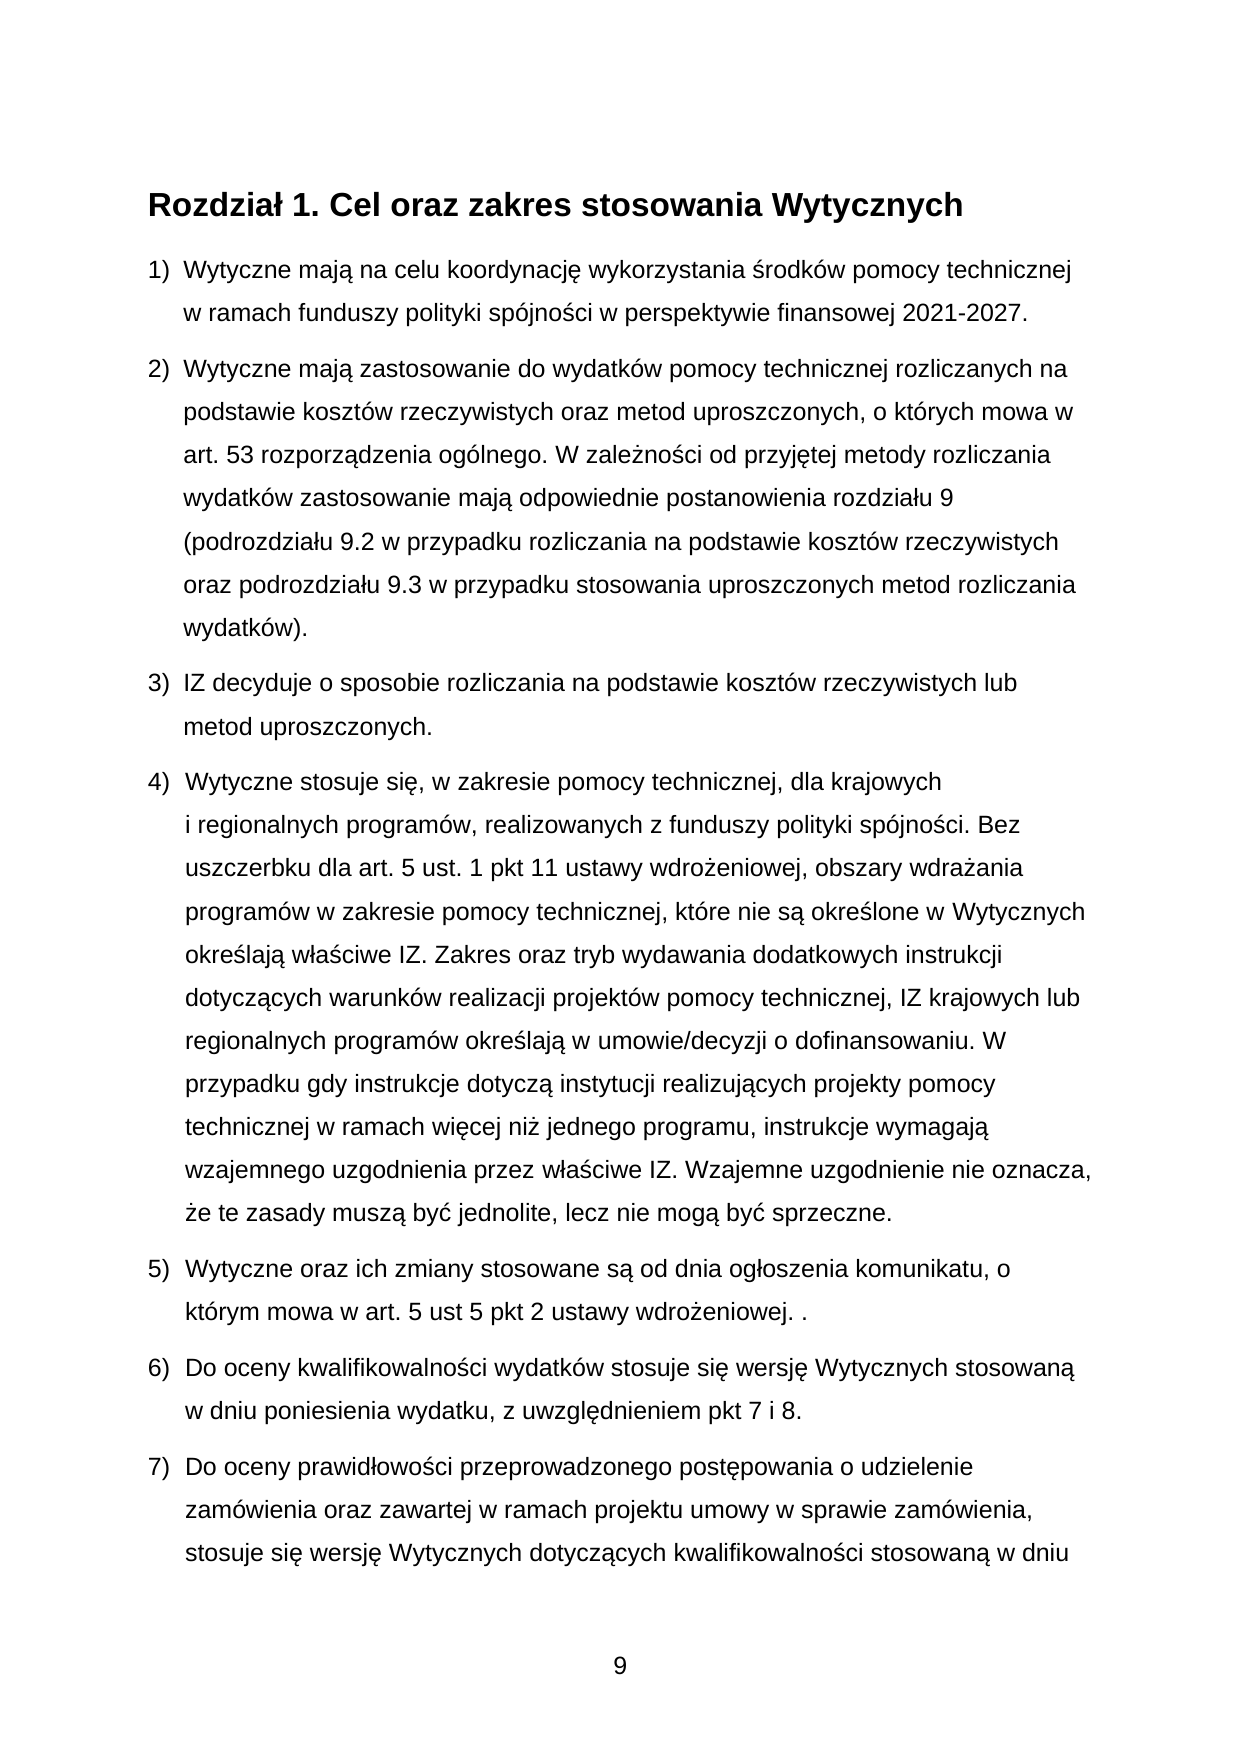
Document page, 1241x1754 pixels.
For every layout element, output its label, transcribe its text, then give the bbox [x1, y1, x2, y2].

list Wytyczne mają zastosowanie do wydatków pomocy technicznej rozliczanych na podstawie kosztów rzeczywistych oraz metod uproszczonych, o których mowa w art. 53 rozporządzenia ogólnego. W zależności od przyjętej metody rozliczania wydatków zastosowanie mają odpowiednie postanowienia rozdziału 9 (podrozdziału 9.2 w przypadku rozliczania na podstawie kosztów rzeczywistych oraz podrozdziału 9.3 w przypadku stosowania uproszczonych metod rozliczania wydatków). [148, 354, 1093, 641]
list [148, 1451, 1093, 1566]
list Do oceny kwalifikowalności wydatków stosuje się wersję Wytycznych stosowaną w dniu poniesienia wydatku, z uwzględnieniem pkt 7 i 8. [148, 1353, 1093, 1424]
list IZ decyduje o sposobie rozliczania na podstawie kosztów rzeczywistych lub metod uproszczonych. [148, 668, 1093, 740]
list Wytyczne stosuje się, w zakresie pomocy technicznej, dla krajowych i regionalnych programów, realizowanych z funduszy polityki spójności. Bez uszczerbku dla art. 5 ust. 1 pkt 11 ustawy wdrożeniowej, obszary wdrażania programów w zakresie pomocy technicznej, które nie są określone w Wytycznych określają właściwe IZ. Zakres oraz tryb wydawania dodatkowych instrukcji dotyczących warunków realizacji projektów pomocy technicznej, IZ krajowych lub regionalnych programów określają w umowie/decyzji o dofinansowaniu. W przypadku gdy instrukcje dotyczą instytucji realizujących projekty pomocy technicznej w ramach więcej niż jednego programu, instrukcje wymagają wzajemnego uzgodnienia przez właściwe IZ. Wzajemne uzgodnienie nie oznacza, że te zasady muszą być jednolite, lecz nie mogą być sprzeczne. [148, 767, 1093, 1227]
list Wytyczne oraz ich zmiany stosowane są od dnia ogłoszenia komunikatu, o którym mowa w art. 5 ust 5 pkt 2 ustawy wdrożeniowej. . [148, 1254, 1093, 1326]
list Wytyczne mają na celu koordynację wykorzystania środków pomocy technicznej w ramach funduszy polityki spójności w perspektywie finansowej 2021-2027. [148, 255, 1093, 327]
subtitle Rozdział 1. Cel oraz zakres stosowania Wytycznych [148, 185, 1093, 223]
